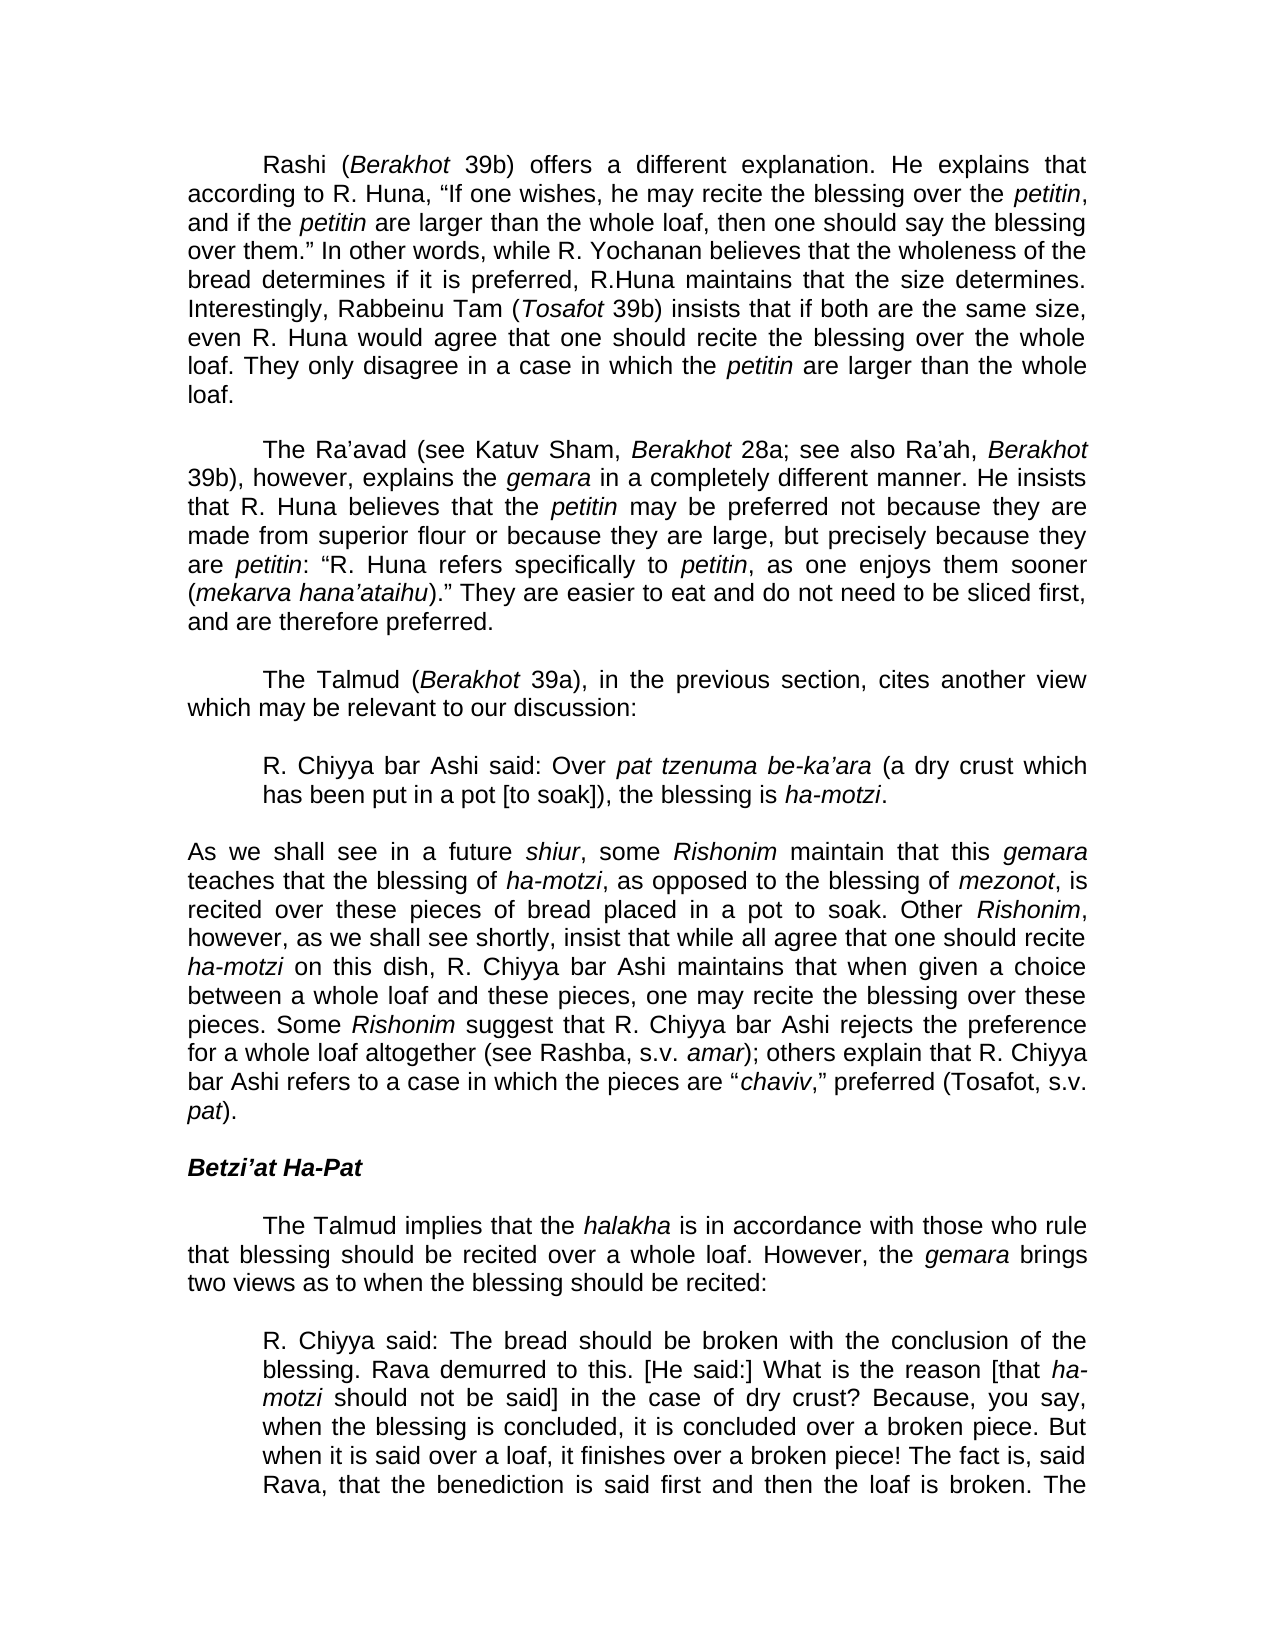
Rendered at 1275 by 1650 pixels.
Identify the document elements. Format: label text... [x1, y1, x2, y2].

text The Talmud implies that the halakha is in accordance with those who rule that blessing should be recited over a whole loaf. However, the gemara brings two views as to when the blessing should be recited: [187, 1211, 1088, 1297]
text R. Chiyya bar Ashi said: Over pat tzenuma be-ka’ara (a dry crust which has been put in a pot [to soak]), the blessing is ha-motzi. [262, 751, 1088, 808]
text The Talmud (Berakhot 39a), in the previous section, cites another view which may be relevant to our discussion: [187, 665, 1088, 722]
text Betzi’at Ha-Pat [187, 1153, 1088, 1182]
text Rashi (Berakhot 39b) offers a different explanation. He explains that according to R. Huna, “If one wishes, he may recite the blessing over the petitin, and if the petitin are larger than the whole loaf, then one should say the blessing over them.” In other words, while R. Yochanan believes that the wholeness of the bread determines if it is preferred, R.Huna maintains that the size determines. Interestingly, Rabbeinu Tam (Tosafot 39b) insists that if both are the same size, even R. Huna would agree that one should recite the blessing over the whole loaf. They only disagree in a case in which the petitin are larger than the whole loaf. [187, 150, 1088, 409]
text As we shall see in a future shiur, some Rishonim maintain that this gemara teaches that the blessing of ha-motzi, as opposed to the blessing of mezonot, is recited over these pieces of bread placed in a pot to soak. Other Rishonim, however, as we shall see shortly, insist that while all agree that one should recite ha-motzi on this dish, R. Chiyya bar Ashi maintains that when given a choice between a whole loaf and these pieces, one may recite the blessing over these pieces. Some Rishonim suggest that R. Chiyya bar Ashi rejects the preference for a whole loaf altogether (see Rashba, s.v. amar); others explain that R. Chiyya bar Ashi refers to a case in which the pieces are “chaviv,” preferred (Tosafot, s.v. pat). [187, 837, 1088, 1125]
text The Ra’avad (see Katuv Sham, Berakhot 28a; see also Ra’ah, Berakhot 39b), however, explains the gemara in a completely different manner. He insists that R. Huna believes that the petitin may be preferred not because they are made from superior flour or because they are large, but precisely because they are petitin: “R. Huna refers specifically to petitin, as one enjoys them sooner (mekarva hana’ataihu).” They are easier to eat and do not need to be sliced first, and are therefore preferred. [187, 435, 1088, 636]
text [262, 1326, 1088, 1498]
